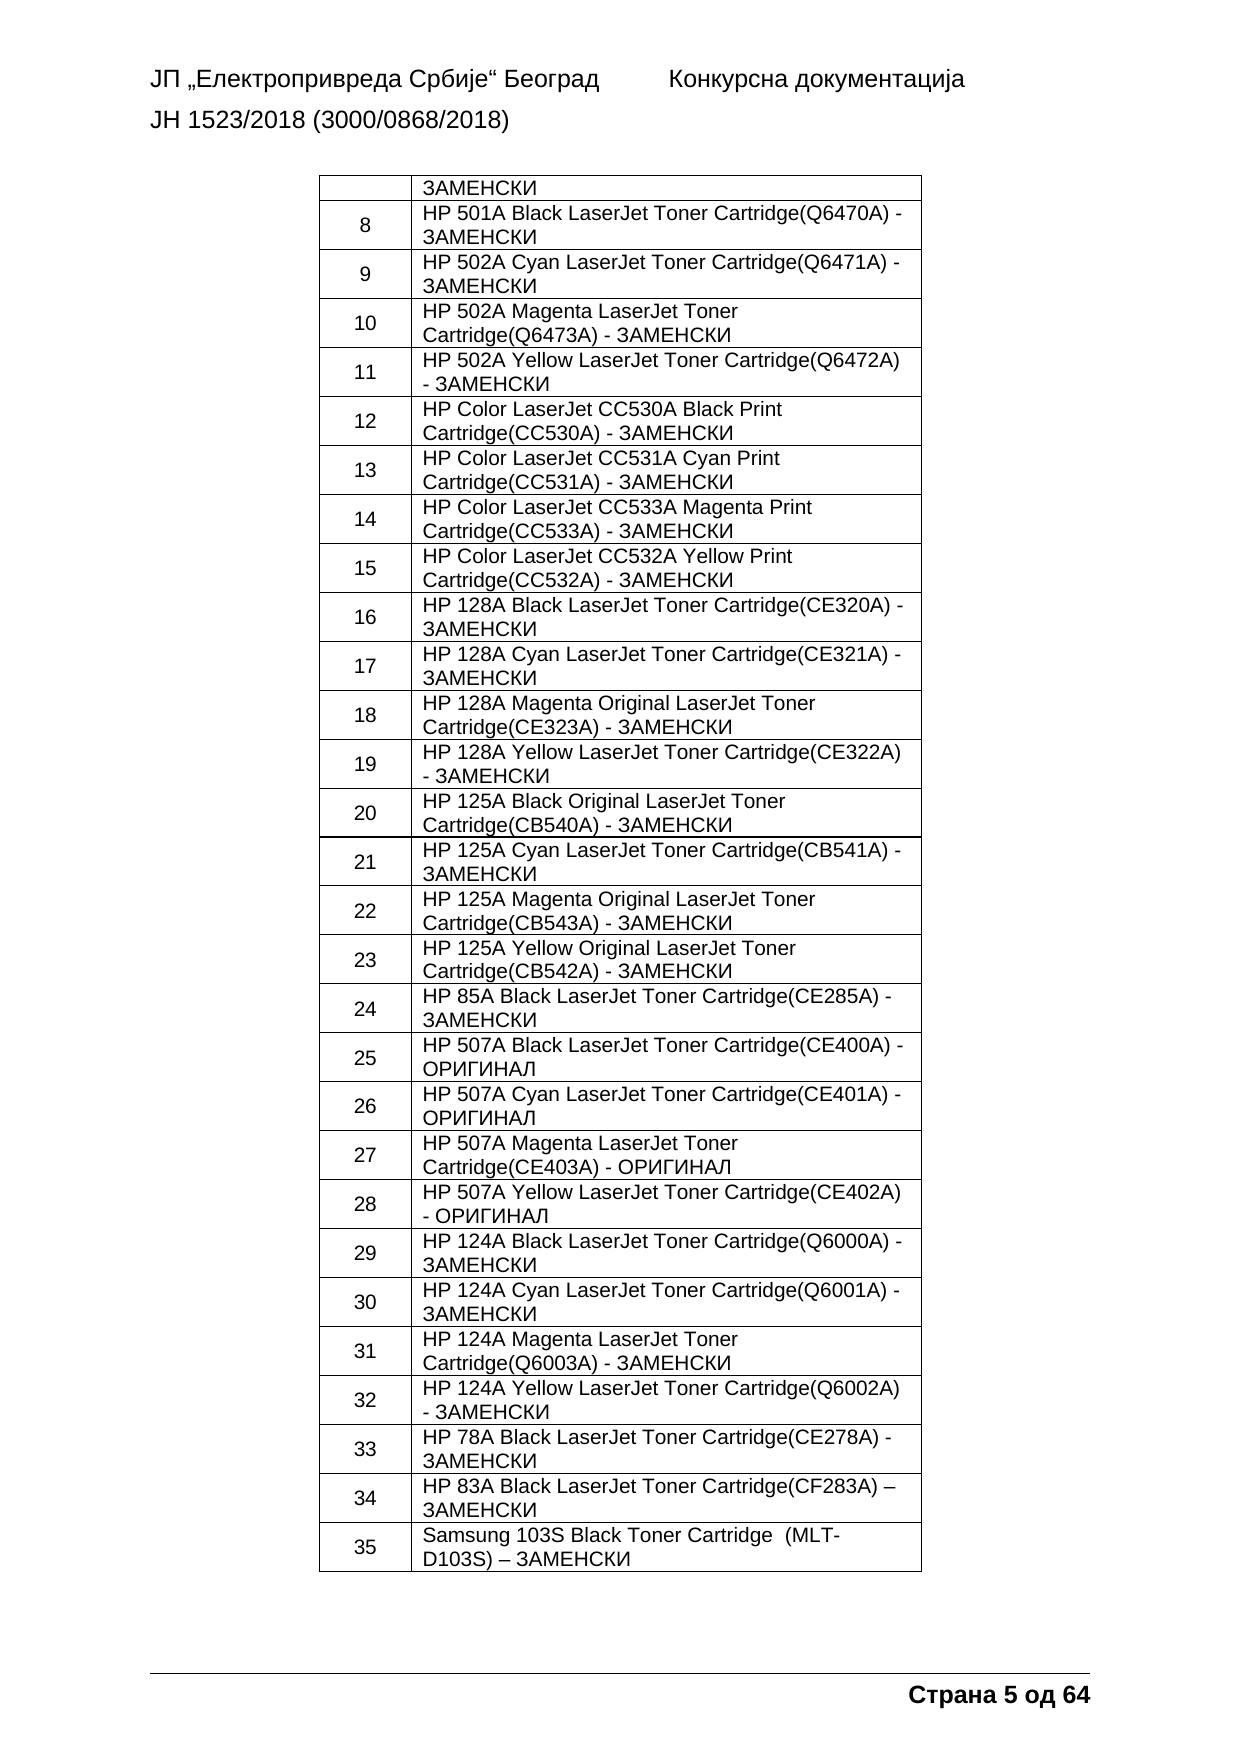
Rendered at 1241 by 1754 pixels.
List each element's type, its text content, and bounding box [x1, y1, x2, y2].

table_cell Samsung 103S Black Toner Cartridge (MLT-D103S) – ЗАМЕНСКИ [412, 1523, 921, 1571]
table_cell 29 [320, 1229, 411, 1277]
table_cell 30 [320, 1278, 411, 1326]
table_cell HP 83A Black LaserJet Toner Cartridge(CF283A) – ЗАМЕНСКИ [412, 1474, 921, 1522]
table_cell HP 124A Black LaserJet Toner Cartridge(Q6000A) - ЗАМЕНСКИ [412, 1229, 921, 1277]
table_cell HP 125A Cyan LaserJet Toner Cartridge(CB541A) - ЗАМЕНСКИ [412, 838, 921, 885]
table_cell 8 [320, 201, 411, 249]
table_cell HP 128A Magenta Original LaserJet Toner Cartridge(CE323A) - ЗАМЕНСКИ [412, 691, 921, 738]
table_cell 32 [320, 1376, 411, 1424]
table_cell 34 [320, 1474, 411, 1522]
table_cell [412, 176, 921, 200]
table_cell HP 502A Cyan LaserJet Toner Cartridge(Q6471A) - ЗАМЕНСКИ [412, 250, 921, 298]
table_cell 20 [320, 789, 411, 836]
table_cell 10 [320, 299, 411, 347]
table_cell 17 [320, 642, 411, 689]
table_cell 11 [320, 348, 411, 396]
table_cell 15 [320, 544, 411, 592]
table_cell 35 [320, 1523, 411, 1571]
table_cell 16 [320, 593, 411, 641]
table_cell HP 125A Black Original LaserJet Toner Cartridge(CB540A) - ЗАМЕНСКИ [412, 789, 921, 836]
table_cell HP 128A Yellow LaserJet Toner Cartridge(CE322A) - ЗАМЕНСКИ [412, 740, 921, 787]
table_cell HP 125A Yellow Original LaserJet Toner Cartridge(CB542A) - ЗАМЕНСКИ [412, 935, 921, 983]
table_cell 9 [320, 250, 411, 298]
table_cell 31 [320, 1327, 411, 1375]
table_cell HP 507A Yellow LaserJet Toner Cartridge(CE402A) - ОРИГИНАЛ [412, 1180, 921, 1228]
table_cell HP 507A Black LaserJet Toner Cartridge(CE400A) - ОРИГИНАЛ [412, 1033, 921, 1081]
table_cell HP 128A Black LaserJet Toner Cartridge(CE320A) - ЗАМЕНСКИ [412, 593, 921, 641]
table_cell HP 124A Cyan LaserJet Toner Cartridge(Q6001A) - ЗАМЕНСКИ [412, 1278, 921, 1326]
table_cell 12 [320, 397, 411, 445]
table_cell 22 [320, 886, 411, 934]
table_cell 28 [320, 1180, 411, 1228]
table_cell HP Color LaserJet CC532A Yellow Print Cartridge(CC532A) - ЗАМЕНСКИ [412, 544, 921, 592]
table_cell 26 [320, 1082, 411, 1130]
table_cell HP 128A Cyan LaserJet Toner Cartridge(CE321A) - ЗАМЕНСКИ [412, 642, 921, 689]
table_cell HP 507A Cyan LaserJet Toner Cartridge(CE401A) - ОРИГИНАЛ [412, 1082, 921, 1130]
table_cell 21 [320, 838, 411, 885]
table_cell 24 [320, 984, 411, 1032]
table_cell 23 [320, 935, 411, 983]
table_cell HP 124A Yellow LaserJet Toner Cartridge(Q6002A) - ЗАМЕНСКИ [412, 1376, 921, 1424]
table_cell HP Color LaserJet CC533A Magenta Print Cartridge(CC533A) - ЗАМЕНСКИ [412, 495, 921, 543]
table_cell HP 502A Yellow LaserJet Toner Cartridge(Q6472A) - ЗАМЕНСКИ [412, 348, 921, 396]
table_cell HP 125A Magenta Original LaserJet Toner Cartridge(CB543A) - ЗАМЕНСКИ [412, 886, 921, 934]
table_cell HP 502A Magenta LaserJet Toner Cartridge(Q6473A) - ЗАМЕНСКИ [412, 299, 921, 347]
table_cell HP 507A Magenta LaserJet Toner Cartridge(CE403A) - ОРИГИНАЛ [412, 1131, 921, 1179]
table_cell 19 [320, 740, 411, 787]
table_cell 25 [320, 1033, 411, 1081]
table_cell 33 [320, 1425, 411, 1473]
table_cell HP 501A Black LaserJet Toner Cartridge(Q6470A) - ЗАМЕНСКИ [412, 201, 921, 249]
table_cell HP Color LaserJet CC531A Cyan Print Cartridge(CC531A) - ЗАМЕНСКИ [412, 446, 921, 494]
table_cell HP 78A Black LaserJet Toner Cartridge(CE278A) - ЗАМЕНСКИ [412, 1425, 921, 1473]
table_cell 7 [320, 176, 411, 200]
table_cell HP 85A Black LaserJet Toner Cartridge(CE285A) - ЗАМЕНСКИ [412, 984, 921, 1032]
table_cell 18 [320, 691, 411, 738]
table_cell 13 [320, 446, 411, 494]
table_cell HP Color LaserJet CC530A Black Print Cartridge(CC530A) - ЗАМЕНСКИ [412, 397, 921, 445]
table_cell HP 124A Magenta LaserJet Toner Cartridge(Q6003A) - ЗАМЕНСКИ [412, 1327, 921, 1375]
table_cell 14 [320, 495, 411, 543]
table_cell 27 [320, 1131, 411, 1179]
